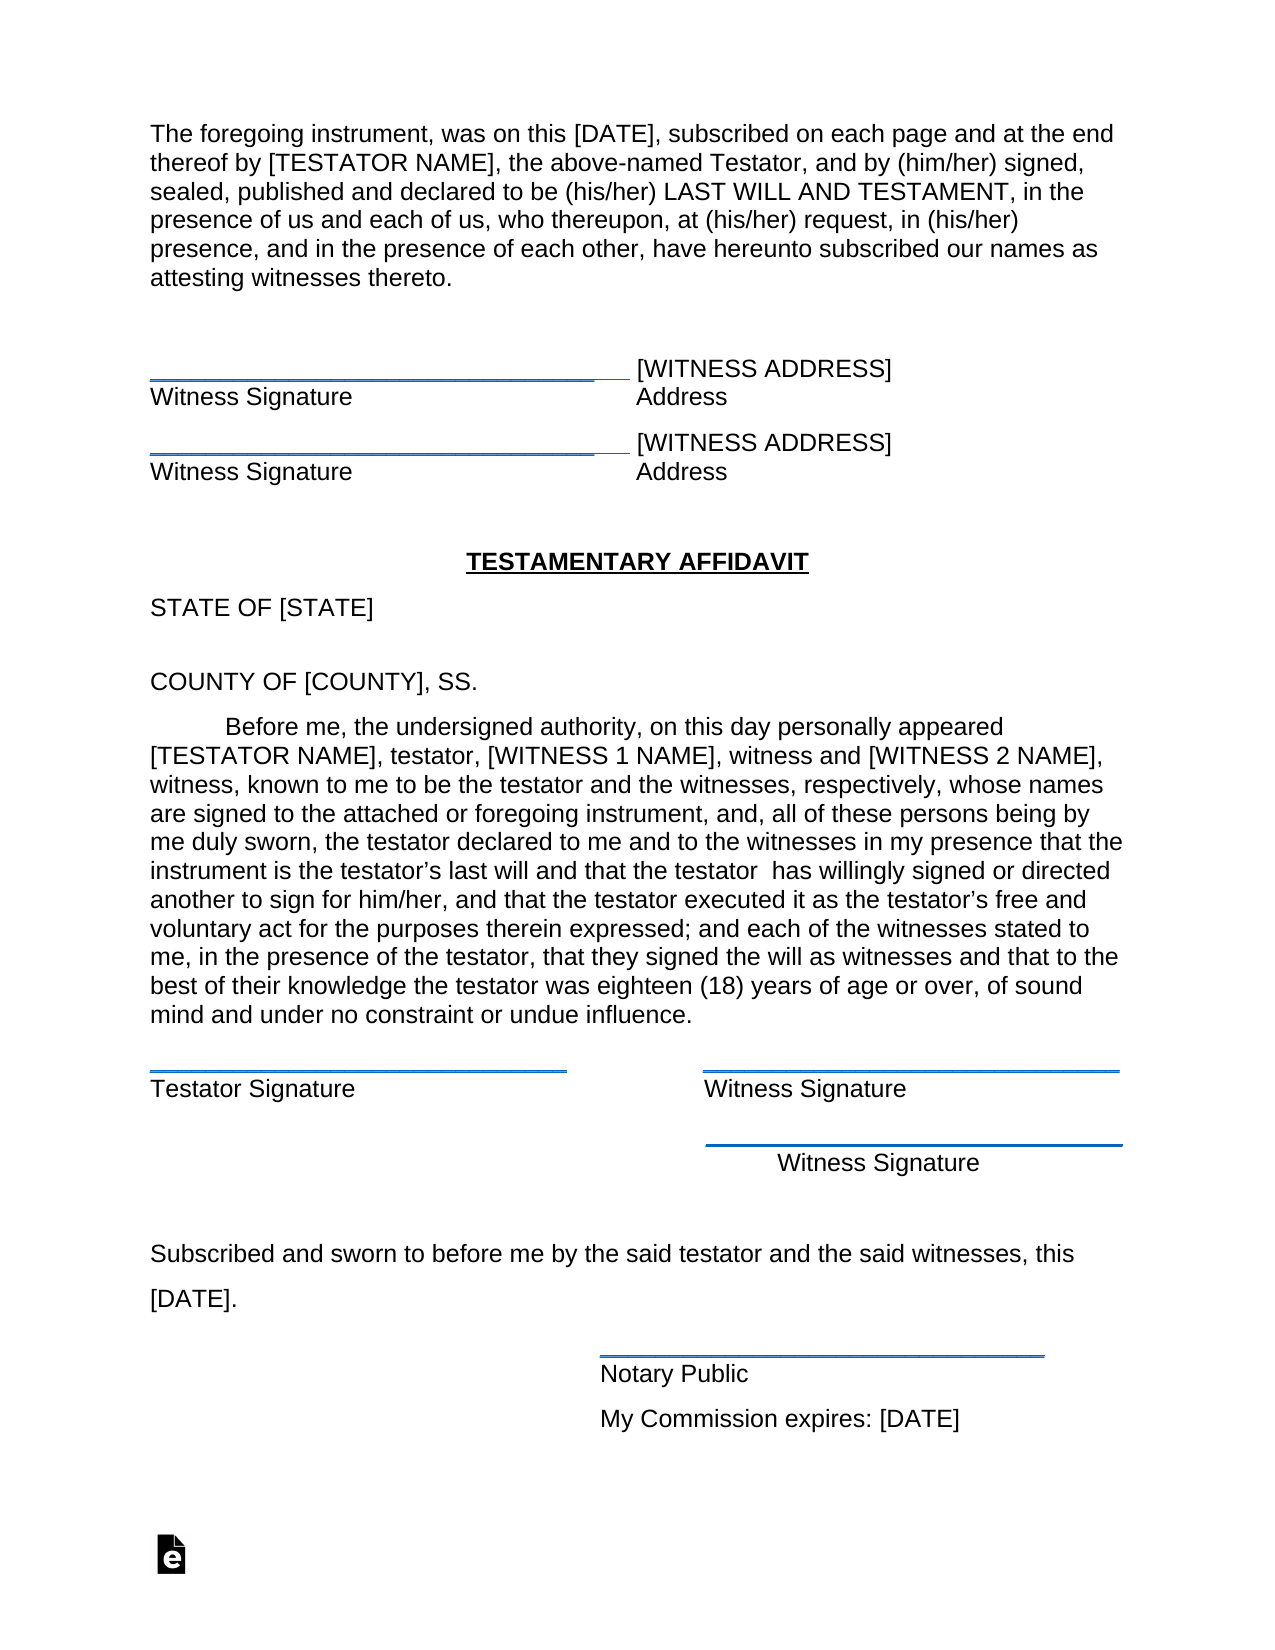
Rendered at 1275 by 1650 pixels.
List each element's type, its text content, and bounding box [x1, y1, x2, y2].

text ________________________________ [WITNESS ADDRESS] Witness Signature Address [150, 428, 1125, 485]
text Before me, the undersigned authority, on this day personally appeared [TESTATOR NAME], testator, [WITNESS 1 NAME], witness and [WITNESS 2 NAME], witness, known to me to be the testator and the witnesses, respectively, whose names are signed to the attached or foregoing instrument, and, all of these persons being by me duly sworn, the testator declared to me and to the witnesses in my presence that the instrument is the testator’s last will and that the testator has willingly signed or directed another to sign for him/her, and that the testator executed it as the testator’s free and voluntary act for the purposes therein expressed; and each of the witnesses stated to me, in the presence of the testator, that they signed the will as witnesses and that to the best of their knowledge the testator was eighteen (18) years of age or over, of sound mind and under no constraint or undue influence. [150, 712, 1125, 1029]
picture [150, 1533, 192, 1575]
text ______________________________ ______________________________ Testator Signature Witness Signature [150, 1045, 1125, 1103]
text STATE OF [STATE] [150, 593, 1125, 650]
text My Commission expires: [DATE] [150, 1404, 1125, 1433]
text ________________________________ Notary Public [150, 1330, 1125, 1387]
text ______________________________ Witness Signature [150, 1119, 1125, 1177]
text ________________________________ [WITNESS ADDRESS] Witness Signature Address [150, 354, 1125, 411]
text COUNTY OF [COUNTY], SS. [150, 667, 1125, 696]
text [DATE]. [150, 1284, 1125, 1313]
text TESTAMENTARY AFFIDAVIT [150, 547, 1125, 576]
text Subscribed and sworn to before me by the said testator and the said witnesses, this [150, 1239, 1125, 1268]
text The foregoing instrument, was on this [DATE], subscribed on each page and at the end thereof by [TESTATOR NAME], the above-named Testator, and by (him/her) signed, sealed, published and declared to be (his/her) LAST WILL AND TESTAMENT, in the presence of us and each of us, who thereupon, at (his/her) request, in (his/her) presence, and in the presence of each other, have hereunto subscribed our names as attesting witnesses thereto. [150, 119, 1125, 292]
